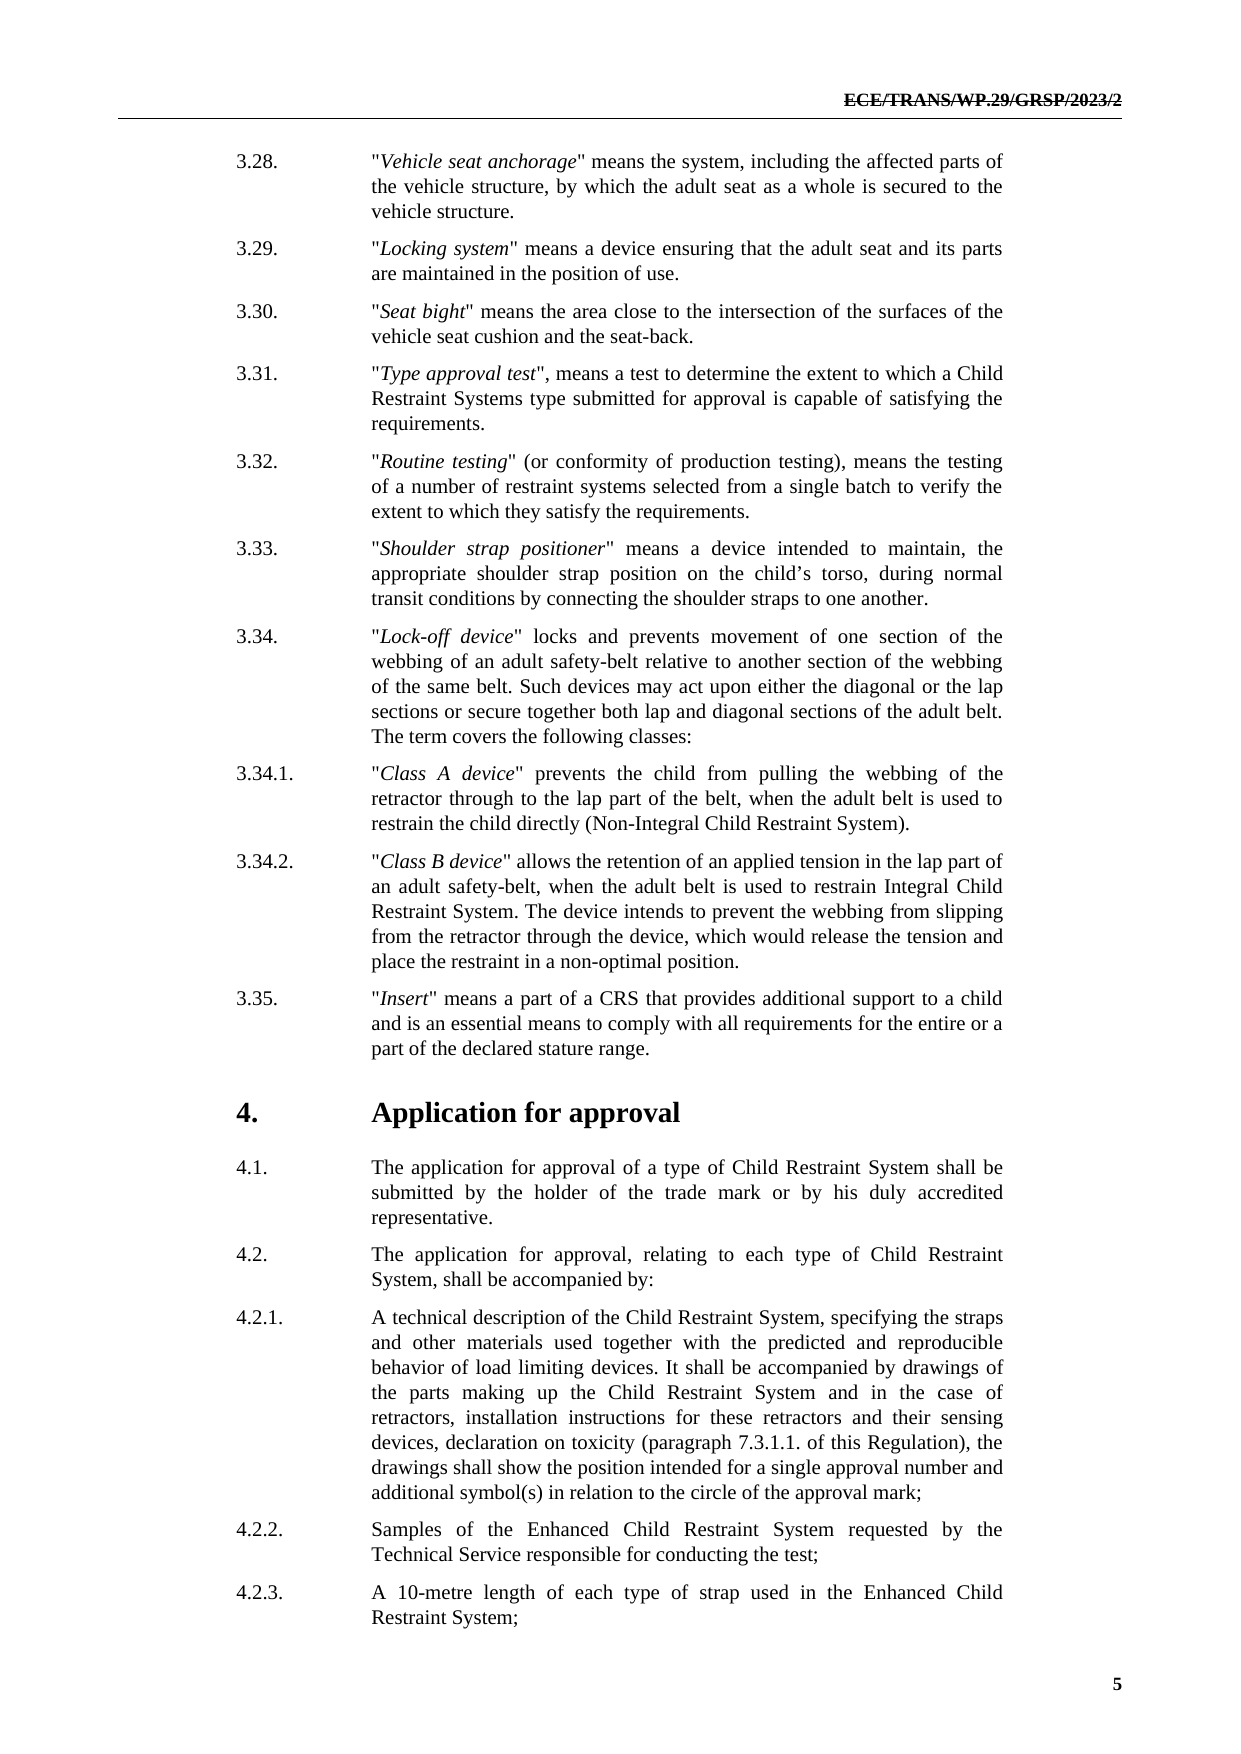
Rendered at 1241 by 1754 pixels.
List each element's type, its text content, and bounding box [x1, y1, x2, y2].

text 3.29. "Locking system" means a device ensuring that the adult seat and its parts are maintained in the position of use. [236, 235, 1004, 285]
text 4. Application for approval [236, 1098, 1004, 1129]
text 3.33. "Shoulder strap positioner" means a device intended to maintain, the appropriate shoulder strap position on the child’s torso, during normal transit conditions by connecting the shoulder straps to one another. [236, 535, 1004, 610]
text 3.34.1. "Class A device" prevents the child from pulling the webbing of the retractor through to the lap part of the belt, when the adult belt is used to restrain the child directly (Non-Integral Child Restraint System). [236, 760, 1004, 835]
text 3.34.2. "Class B device" allows the retention of an applied tension in the lap part of an adult safety-belt, when the adult belt is used to restrain Integral Child Restraint System. The device intends to prevent the webbing from slipping from the retractor through the device, which would release the tension and place the restraint in a non-optimal position. [236, 848, 1004, 973]
text 4.1. The application for approval of a type of Child Restraint System shall be submitted by the holder of the trade mark or by his duly accredited representative. [236, 1154, 1004, 1229]
text 4.2.1. A technical description of the Child Restraint System, specifying the straps and other materials used together with the predicted and reproducible behavior of load limiting devices. It shall be accompanied by drawings of the parts making up the Child Restraint System and in the case of retractors, installation instructions for these retractors and their sensing devices, declaration on toxicity (paragraph 7.3.1.1. of this Regulation), the drawings shall show the position intended for a single approval number and additional symbol(s) in relation to the circle of the approval mark; [236, 1304, 1004, 1504]
text 3.31. "Type approval test", means a test to determine the extent to which a Child Restraint Systems type submitted for approval is capable of satisfying the requirements. [236, 360, 1004, 435]
text 3.35. "Insert" means a part of a CRS that provides additional support to a child and is an essential means to comply with all requirements for the entire or a part of the declared stature range. [236, 985, 1004, 1060]
text 4.2.3. A 10-metre length of each type of strap used in the Enhanced Child Restraint System; [236, 1579, 1004, 1629]
text 3.30. "Seat bight" means the area close to the intersection of the surfaces of the vehicle seat cushion and the seat-back. [236, 298, 1004, 348]
text 4.2.2. Samples of the Enhanced Child Restraint System requested by the Technical Service responsible for conducting the test; [236, 1516, 1004, 1566]
text 4.2. The application for approval, relating to each type of Child Restraint System, shall be accompanied by: [236, 1241, 1004, 1291]
text 3.28. "Vehicle seat anchorage" means the system, including the affected parts of the vehicle structure, by which the adult seat as a whole is secured to the vehicle structure. [236, 148, 1004, 223]
text 3.34. "Lock-off device" locks and prevents movement of one section of the webbing of an adult safety-belt relative to another section of the webbing of the same belt. Such devices may act upon either the diagonal or the lap sections or secure together both lap and diagonal sections of the adult belt. The term covers the following classes: [236, 623, 1004, 748]
text 3.32. "Routine testing" (or conformity of production testing), means the testing of a number of restraint systems selected from a single batch to verify the extent to which they satisfy the requirements. [236, 448, 1004, 523]
